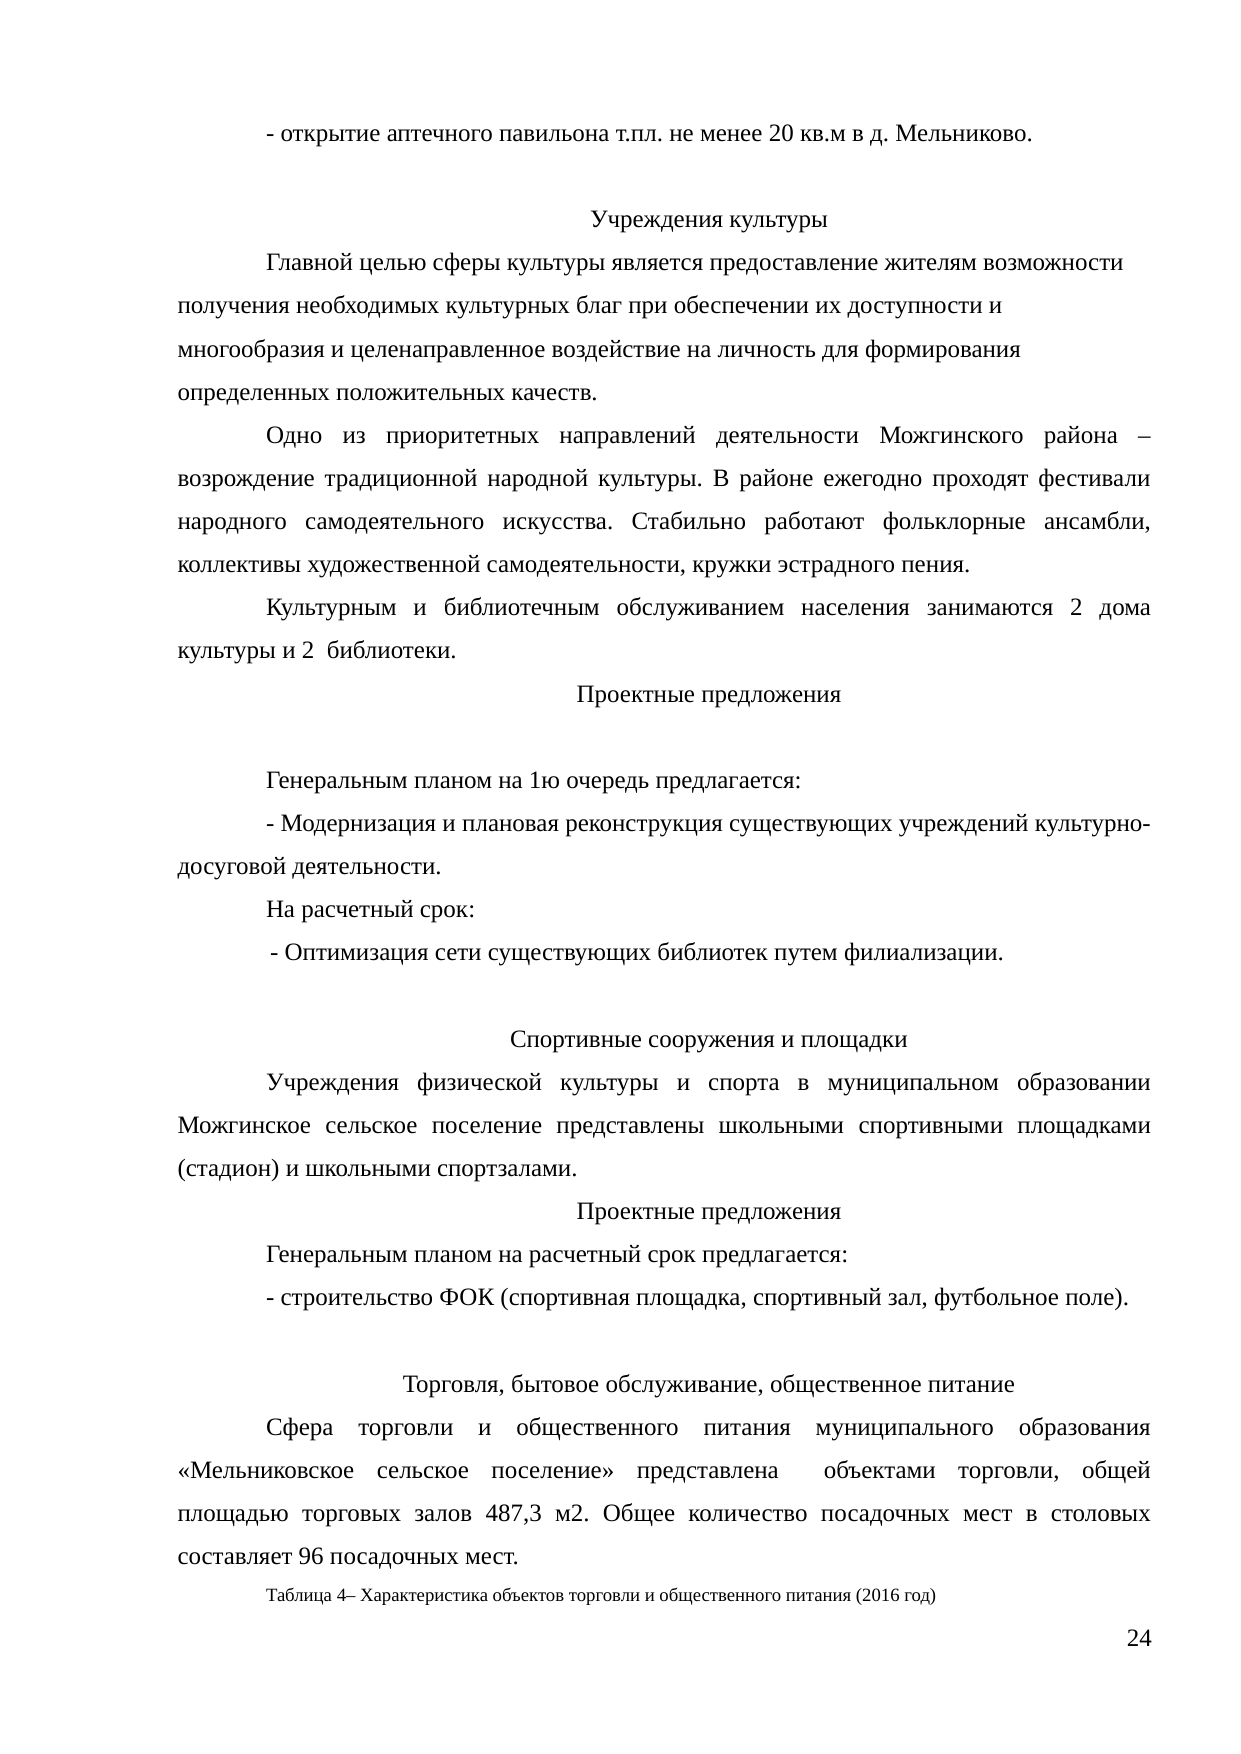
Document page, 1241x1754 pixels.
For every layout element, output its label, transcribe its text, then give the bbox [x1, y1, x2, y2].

text Проектные предложения [177, 1196, 1152, 1225]
text Проектные предложения [177, 679, 1152, 707]
text Генеральным планом на 1ю очередь предлагается: [177, 765, 1152, 794]
text - Оптимизация сети существующих библиотек путем филиализации. [177, 937, 1152, 966]
text - Модернизация и плановая реконструкция существующих учреждений культурно-досуговой деятельности. [177, 808, 1152, 880]
text Таблица 4– Характеристика объектов торговли и общественного питания (2016 год) [177, 1584, 1152, 1606]
text Генеральным планом на расчетный срок предлагается: [177, 1239, 1152, 1268]
text Учреждения культуры [236, 204, 1152, 233]
text На расчетный срок: [177, 894, 1152, 923]
text Учреждения физической культуры и спорта в муниципальном образовании Можгинское сельское поселение представлены школьными спортивными площадками (стадион) и школьными спортзалами. [177, 1067, 1152, 1182]
text Сфера торговли и общественного питания муниципального образования «Мельниковское сельское поселение» представлена объектами торговли, общей площадью торговых залов 487,3 м2. Общее количество посадочных мест в столовых составляет 96 посадочных мест. [177, 1412, 1152, 1570]
text Спортивные сооружения и площадки [177, 1024, 1152, 1052]
text Культурным и библиотечным обслуживанием населения занимаются 2 дома культуры и 2 библиотеки. [177, 592, 1152, 664]
text Главной целью сферы культуры является предоставление жителям возможности получения необходимых культурных благ при обеспечении их доступности и многообразия и целенаправленное воздействие на личность для формирования определенных положительных качеств. [177, 247, 1152, 406]
text - строительство ФОК (спортивная площадка, спортивный зал, футбольное поле). [177, 1282, 1152, 1311]
text Торговля, бытовое обслуживание, общественное питание [177, 1369, 1152, 1397]
text Одно из приоритетных направлений деятельности Можгинского района – возрождение традиционной народной культуры. В районе ежегодно проходят фестивали народного самодеятельного искусства. Стабильно работают фольклорные ансамбли, коллективы художественной самодеятельности, кружки эстрадного пения. [177, 420, 1152, 578]
text - открытие аптечного павильона т.пл. не менее 20 кв.м в д. Мельниково. [177, 118, 1152, 147]
